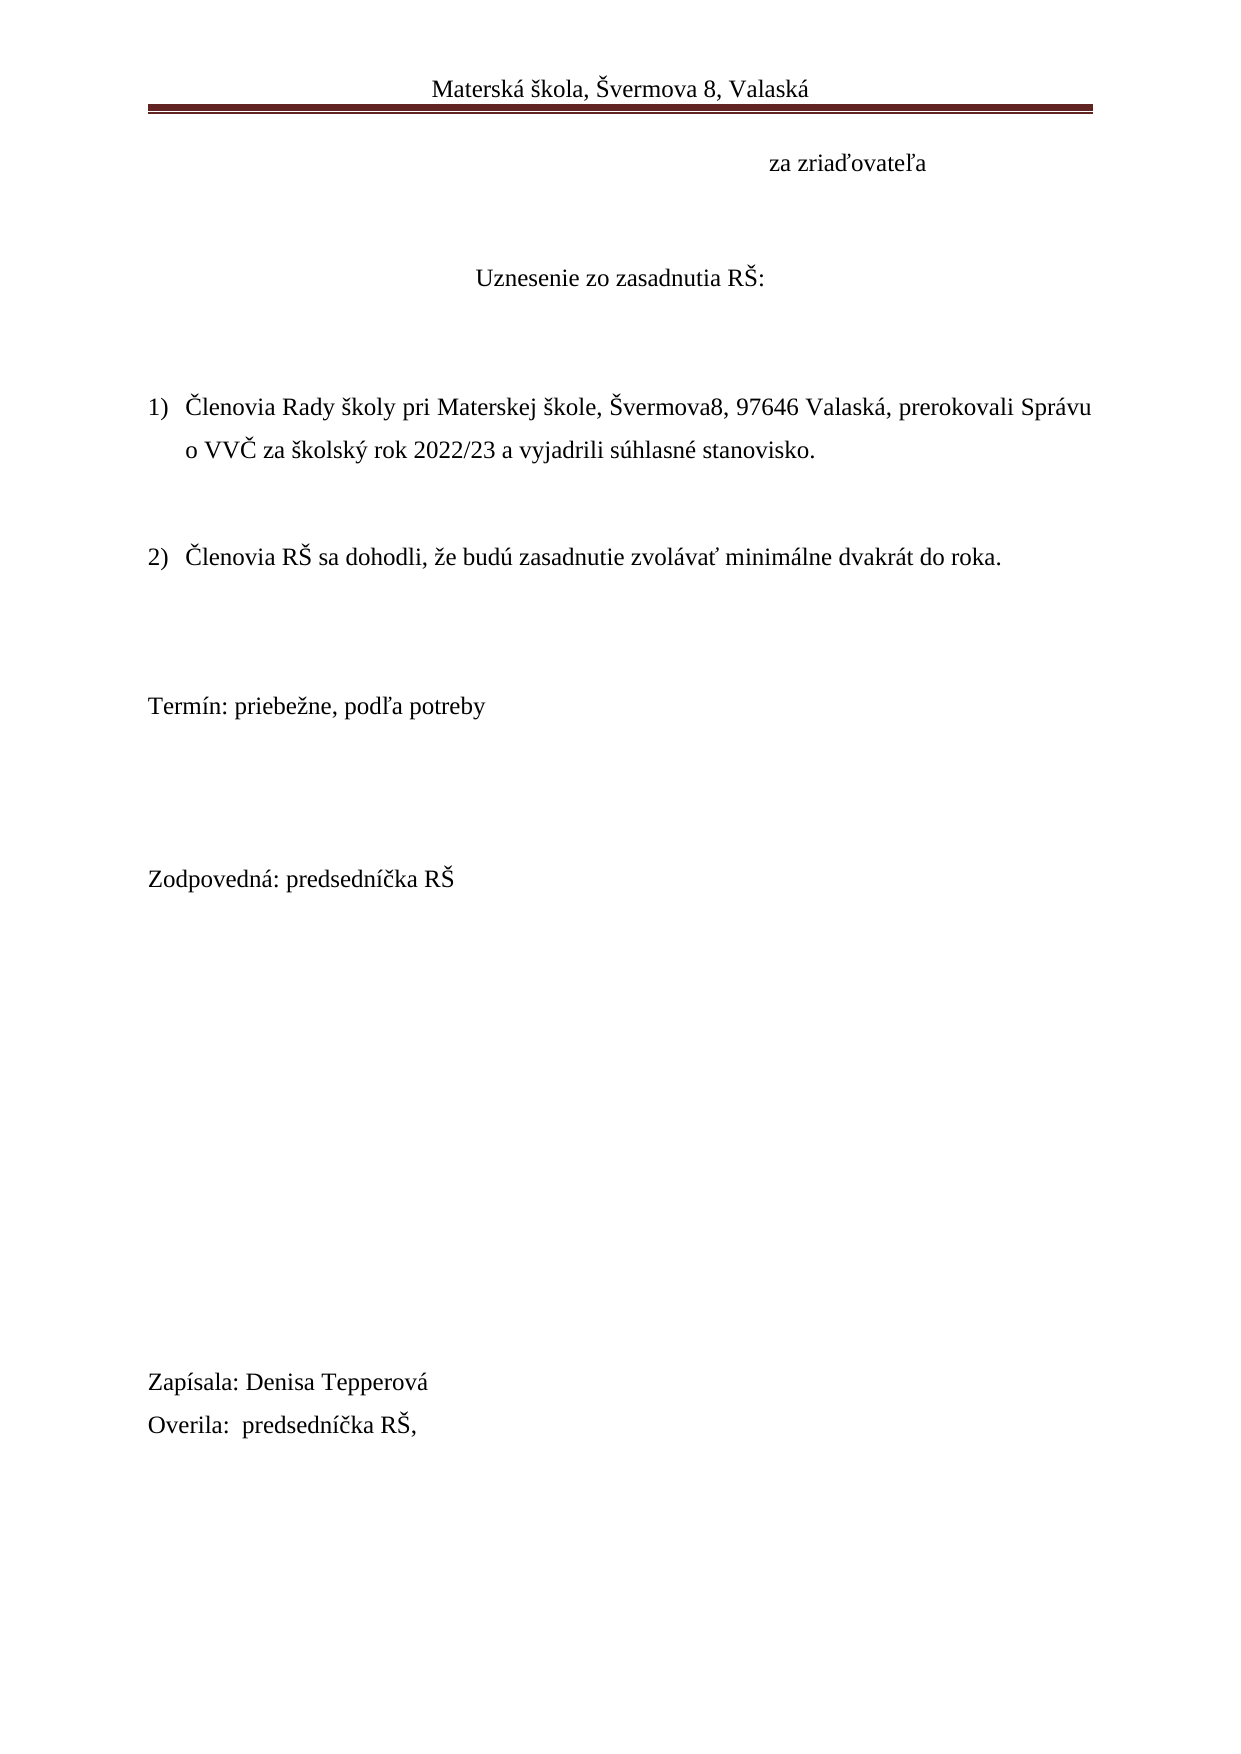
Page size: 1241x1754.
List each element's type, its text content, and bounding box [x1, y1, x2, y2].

text za zriaďovateľa [148, 148, 1093, 176]
text Zodpovedná: predsedníčka RŠ [148, 864, 1093, 892]
text Termín: priebežne, podľa potreby [148, 691, 1093, 720]
list Členovia Rady školy pri Materskej škole, Švermova8, 97646 Valaská, prerokovali Správu o VVČ za školský rok 2022/23 a vyjadrili súhlasné stanovisko. [148, 392, 1093, 464]
text Zapísala: Denisa Tepperová [148, 1367, 1093, 1396]
text Overila: predsedníčka RŠ, [148, 1410, 1093, 1439]
list Členovia RŠ sa dohodli, že budú zasadnutie zvolávať minimálne dvakrát do roka. [148, 542, 1093, 571]
text Uznesenie zo zasadnutia RŠ: [148, 263, 1093, 291]
